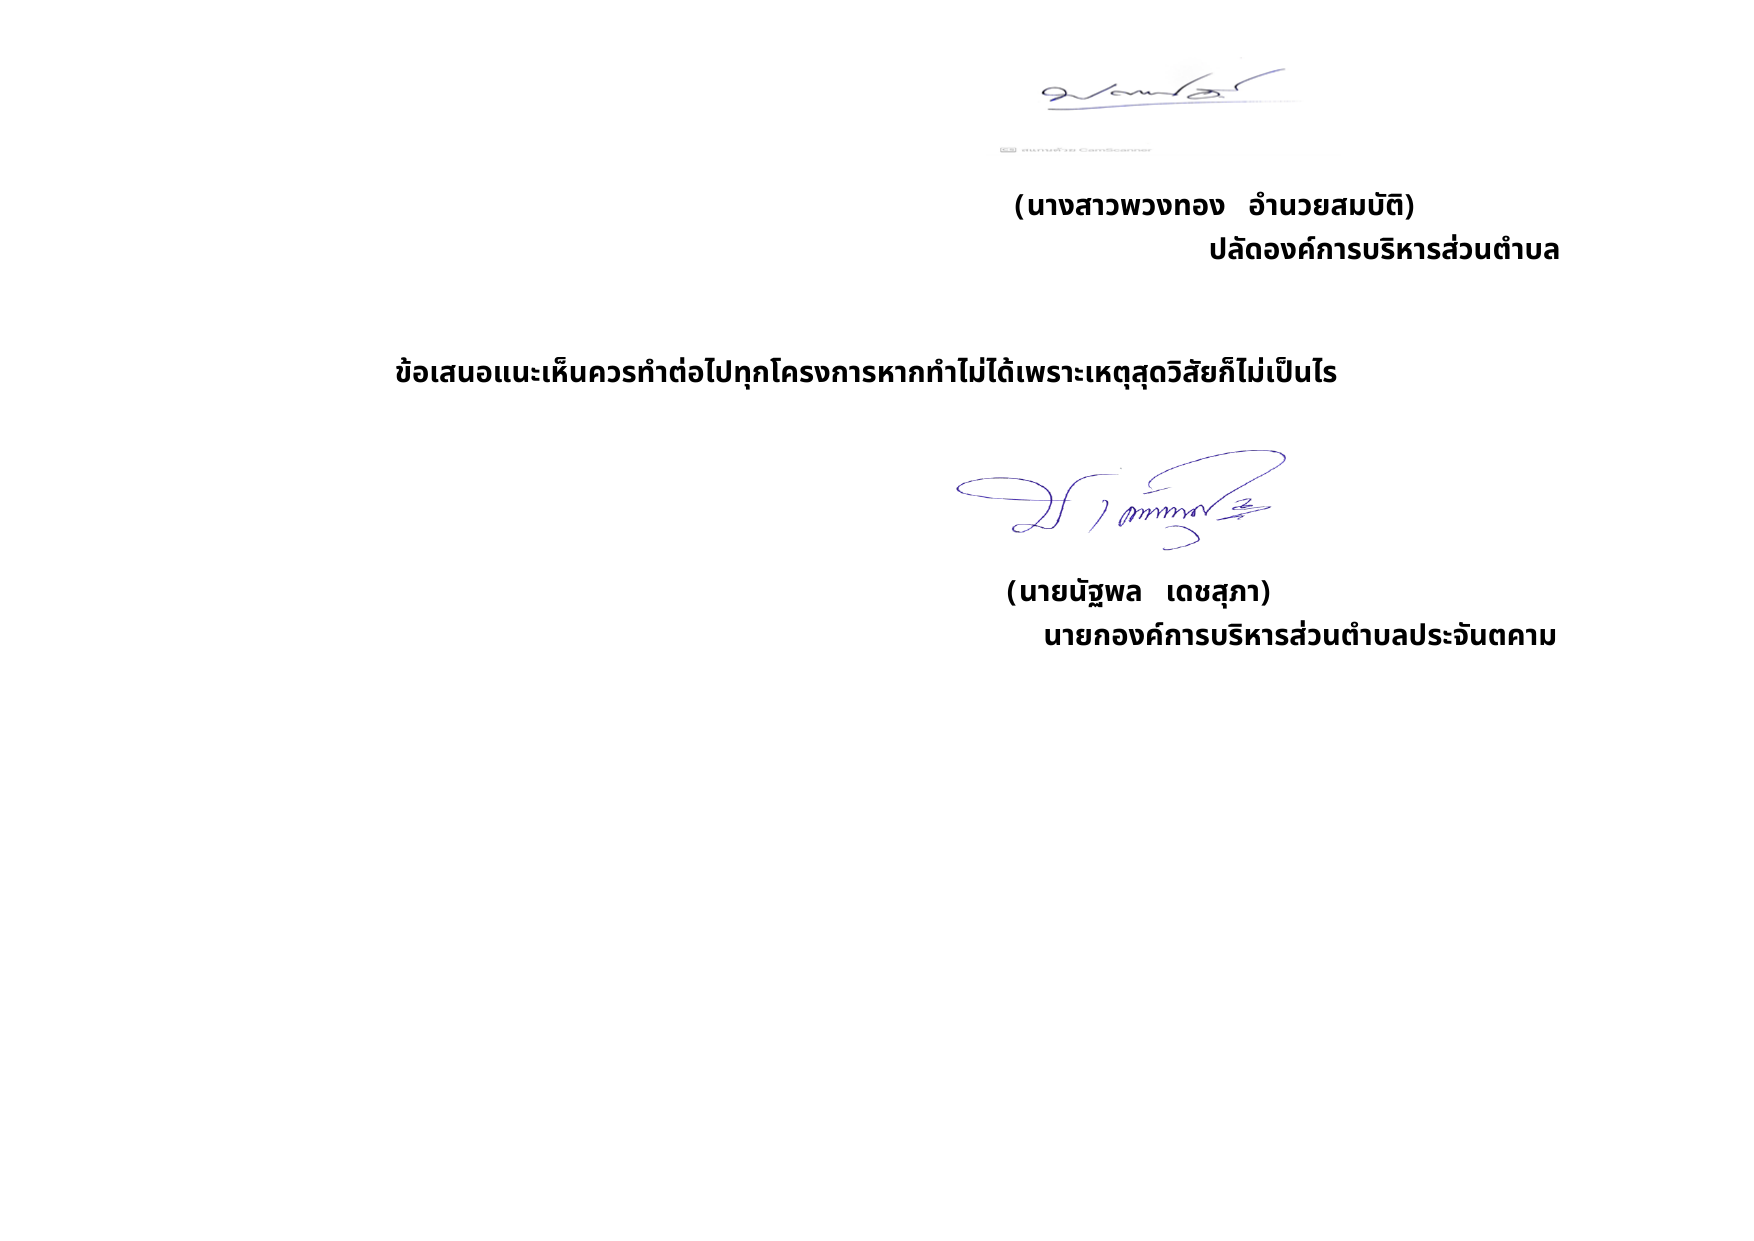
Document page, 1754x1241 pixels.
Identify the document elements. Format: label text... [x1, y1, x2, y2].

picture [918, 435, 1337, 570]
text (นายนัฐพล เดชสุภา) นายกองค์การบริหารส่วนตำบลประจันตคาม [53, 570, 1695, 658]
text (นางสาวพวงทอง อำนวยสมบัติ) ปลัดองค์การบริหารส่วนตำบล [53, 184, 1695, 272]
text ข้อเสนอแนะเห็นควรทำต่อไปทุกโครงการหากทำไม่ได้เพราะเหตุสุดวิสัยก็ไม่เป็นไร [53, 352, 1695, 396]
picture [986, 17, 1342, 156]
